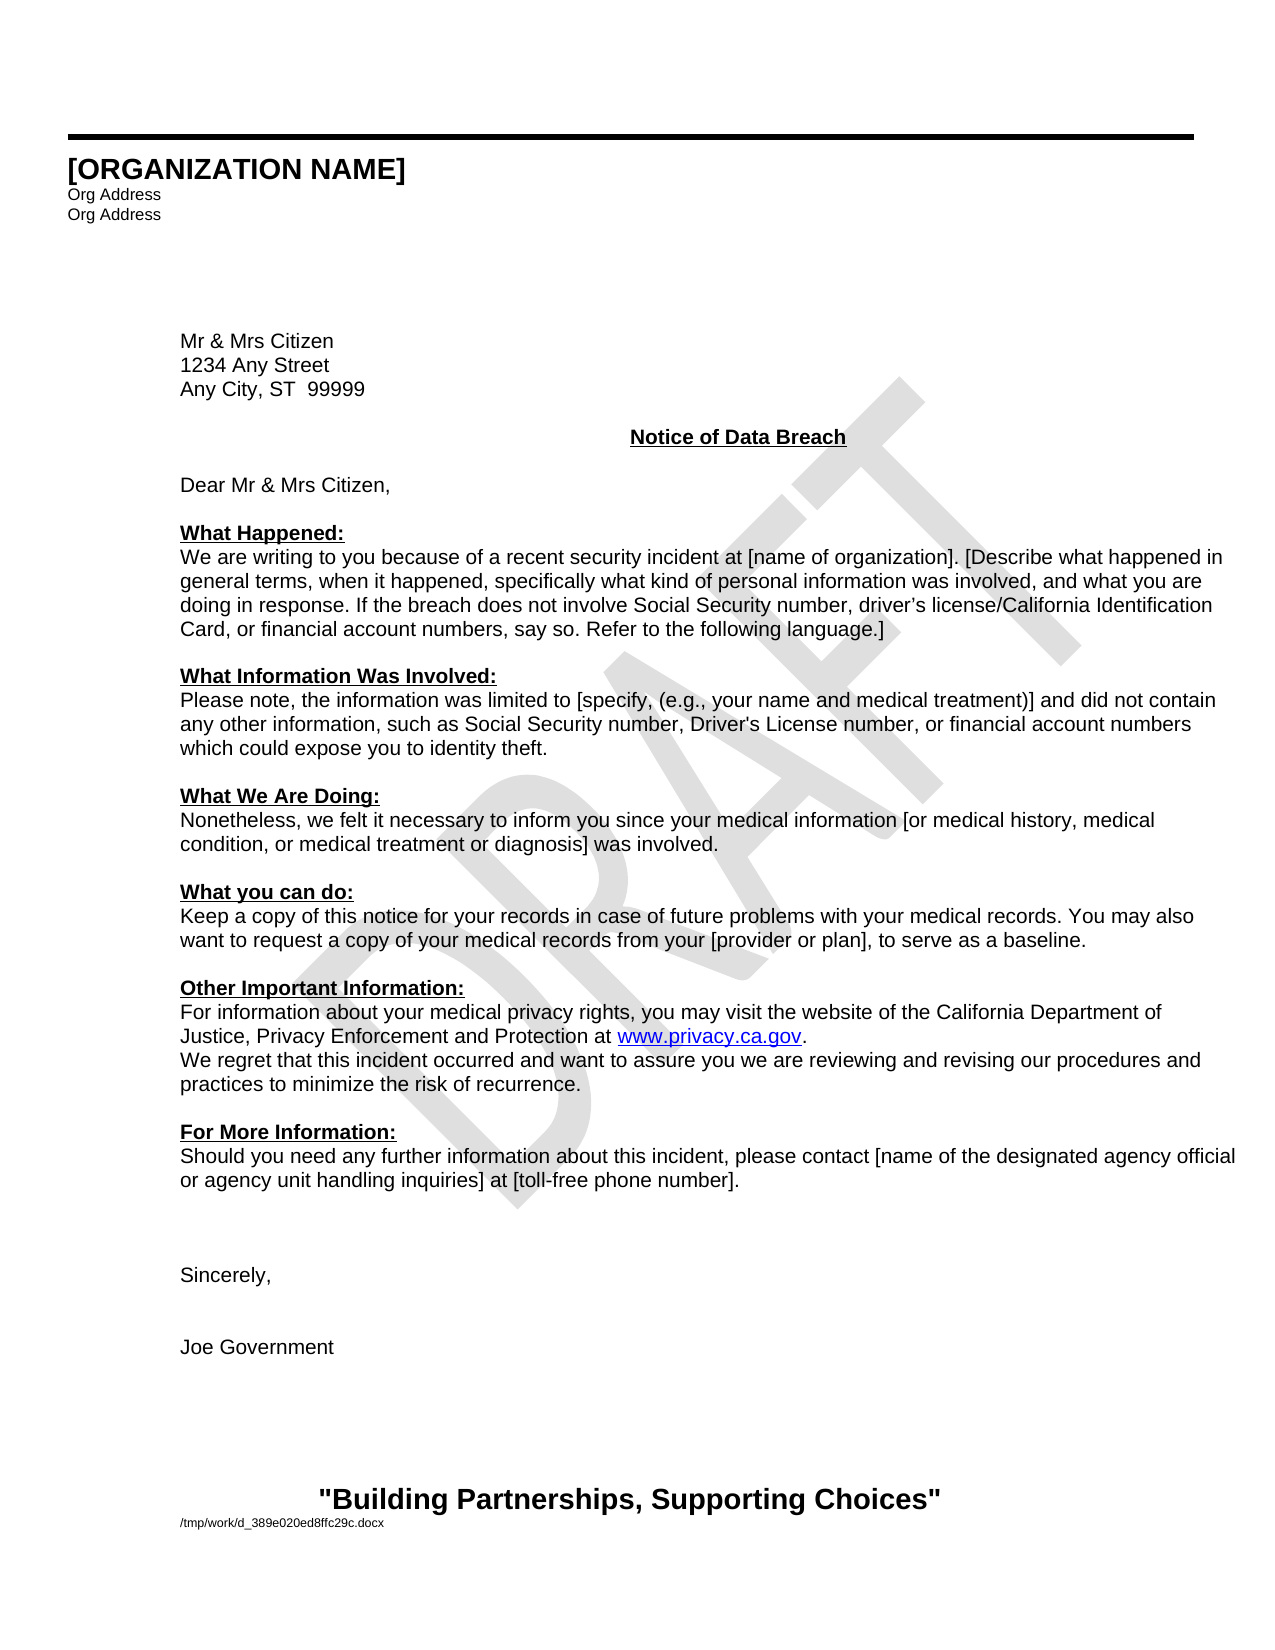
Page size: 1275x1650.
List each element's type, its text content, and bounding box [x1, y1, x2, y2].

text 1234 Any Street [180, 353, 1237, 377]
text For information about your medical privacy rights, you may visit the website of the California Department of Justice, Privacy Enforcement and Protection at www.privacy.ca.gov. [180, 1000, 1237, 1048]
text Dear Mr & Mrs Citizen, [180, 473, 1237, 497]
text Any City, ST 99999 [180, 377, 1237, 401]
text What you can do: [180, 880, 1237, 904]
text Joe Government [180, 1335, 1237, 1359]
text We regret that this incident occurred and want to assure you we are reviewing and revising our procedures and practices to minimize the risk of recurrence. [180, 1048, 1237, 1096]
text Sincerely, [180, 1263, 1237, 1287]
text Keep a copy of this notice for your records in case of future problems with your medical records. You may also want to request a copy of your medical records from your [provider or plan], to serve as a baseline. [180, 904, 1237, 952]
text What We Are Doing: [180, 784, 1237, 808]
text Mr & Mrs Citizen [180, 329, 1237, 353]
text For More Information: [180, 1119, 1237, 1143]
text Notice of Data Breach [180, 425, 1237, 449]
text [ORGANIZATION NAME] [67, 152, 1237, 185]
text Org Address [11, 204, 1237, 223]
text We are writing to you because of a recent security incident at [name of organization]. [Describe what happened in general terms, when it happened, specifically what kind of personal information was involved, and what you are doing in response. If the breach does not involve Social Security number, driver’s license/California Identification Card, or financial account numbers, say so. Refer to the following language.] [180, 544, 1237, 640]
text What Information Was Involved: [180, 664, 1237, 688]
text Nonetheless, we felt it necessary to inform you since your medical information [or medical history, medical condition, or medical treatment or diagnosis] was involved. [180, 808, 1237, 856]
text Other Important Information: [180, 976, 1237, 1000]
text Should you need any further information about this incident, please contact [name of the designated agency official or agency unit handling inquiries] at [toll-free phone number]. [180, 1143, 1237, 1191]
text What Happened: [180, 521, 1237, 544]
text Org Address [67, 185, 1237, 204]
text Please note, the information was limited to [specify, (e.g., your name and medical treatment)] and did not contain any other information, such as Social Security number, Driver's License number, or financial account numbers which could expose you to identity theft. [180, 688, 1237, 760]
